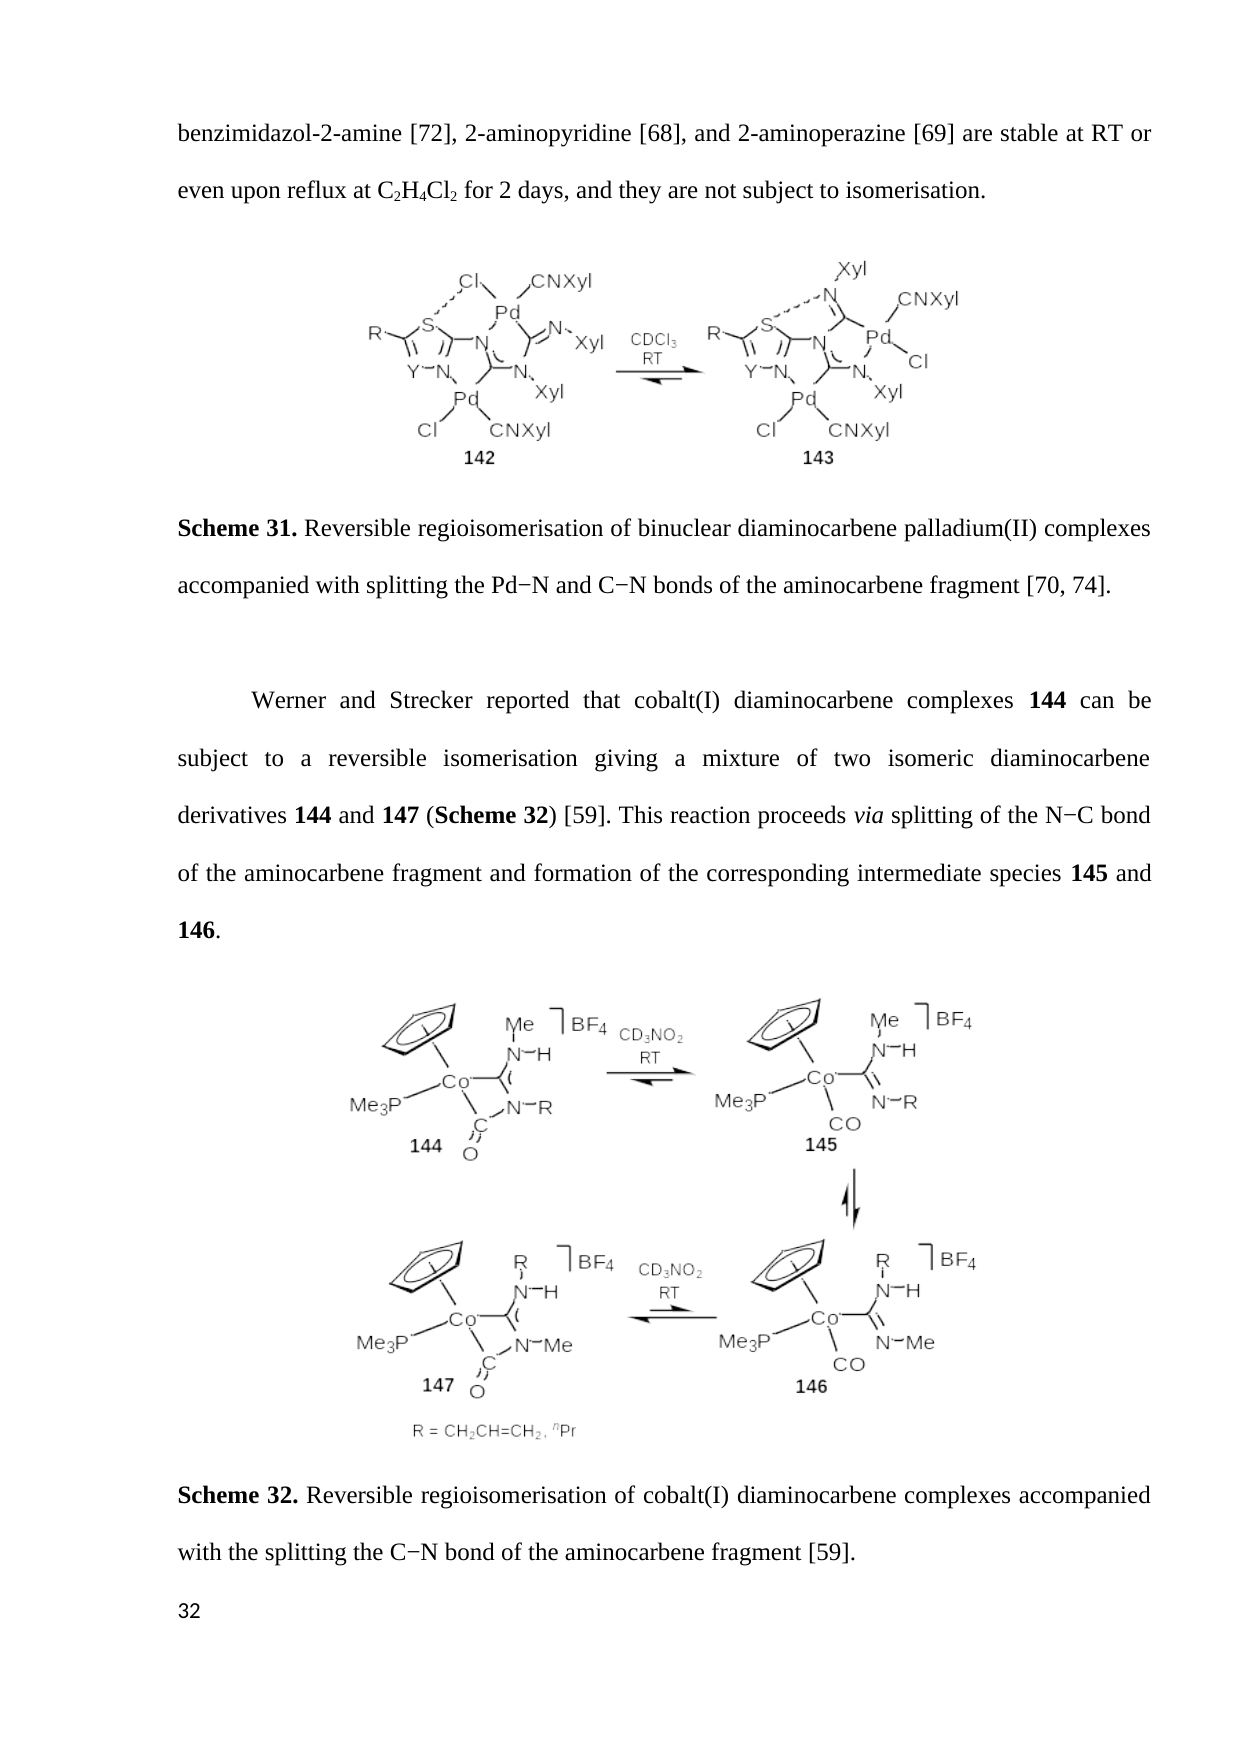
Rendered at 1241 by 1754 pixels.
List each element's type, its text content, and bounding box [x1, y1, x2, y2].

text Scheme 32. Reversible regioisomerisation of cobalt(I) diaminocarbene complexes accompanied with the splitting the C−N bond of the aminocarbene fragment [59]. [177, 1480, 1152, 1566]
text Werner and Strecker reported that cobalt(I) diaminocarbene complexes 144 can be subject to a reversible isomerisation giving a mixture of two isomeric diaminocarbene derivatives 144 and 147 (Scheme 32) [59]. This reaction proceeds via splitting of the N−C bond of the aminocarbene fragment and formation of the corresponding intermediate species 145 and 146. [177, 685, 1152, 944]
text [177, 118, 1152, 204]
text Scheme 31. Reversible regioisomerisation of binuclear diaminocarbene palladium(II) complexes accompanied with splitting the Pd−N and C−N bonds of the aminocarbene fragment [70, 74]. [177, 513, 1152, 599]
